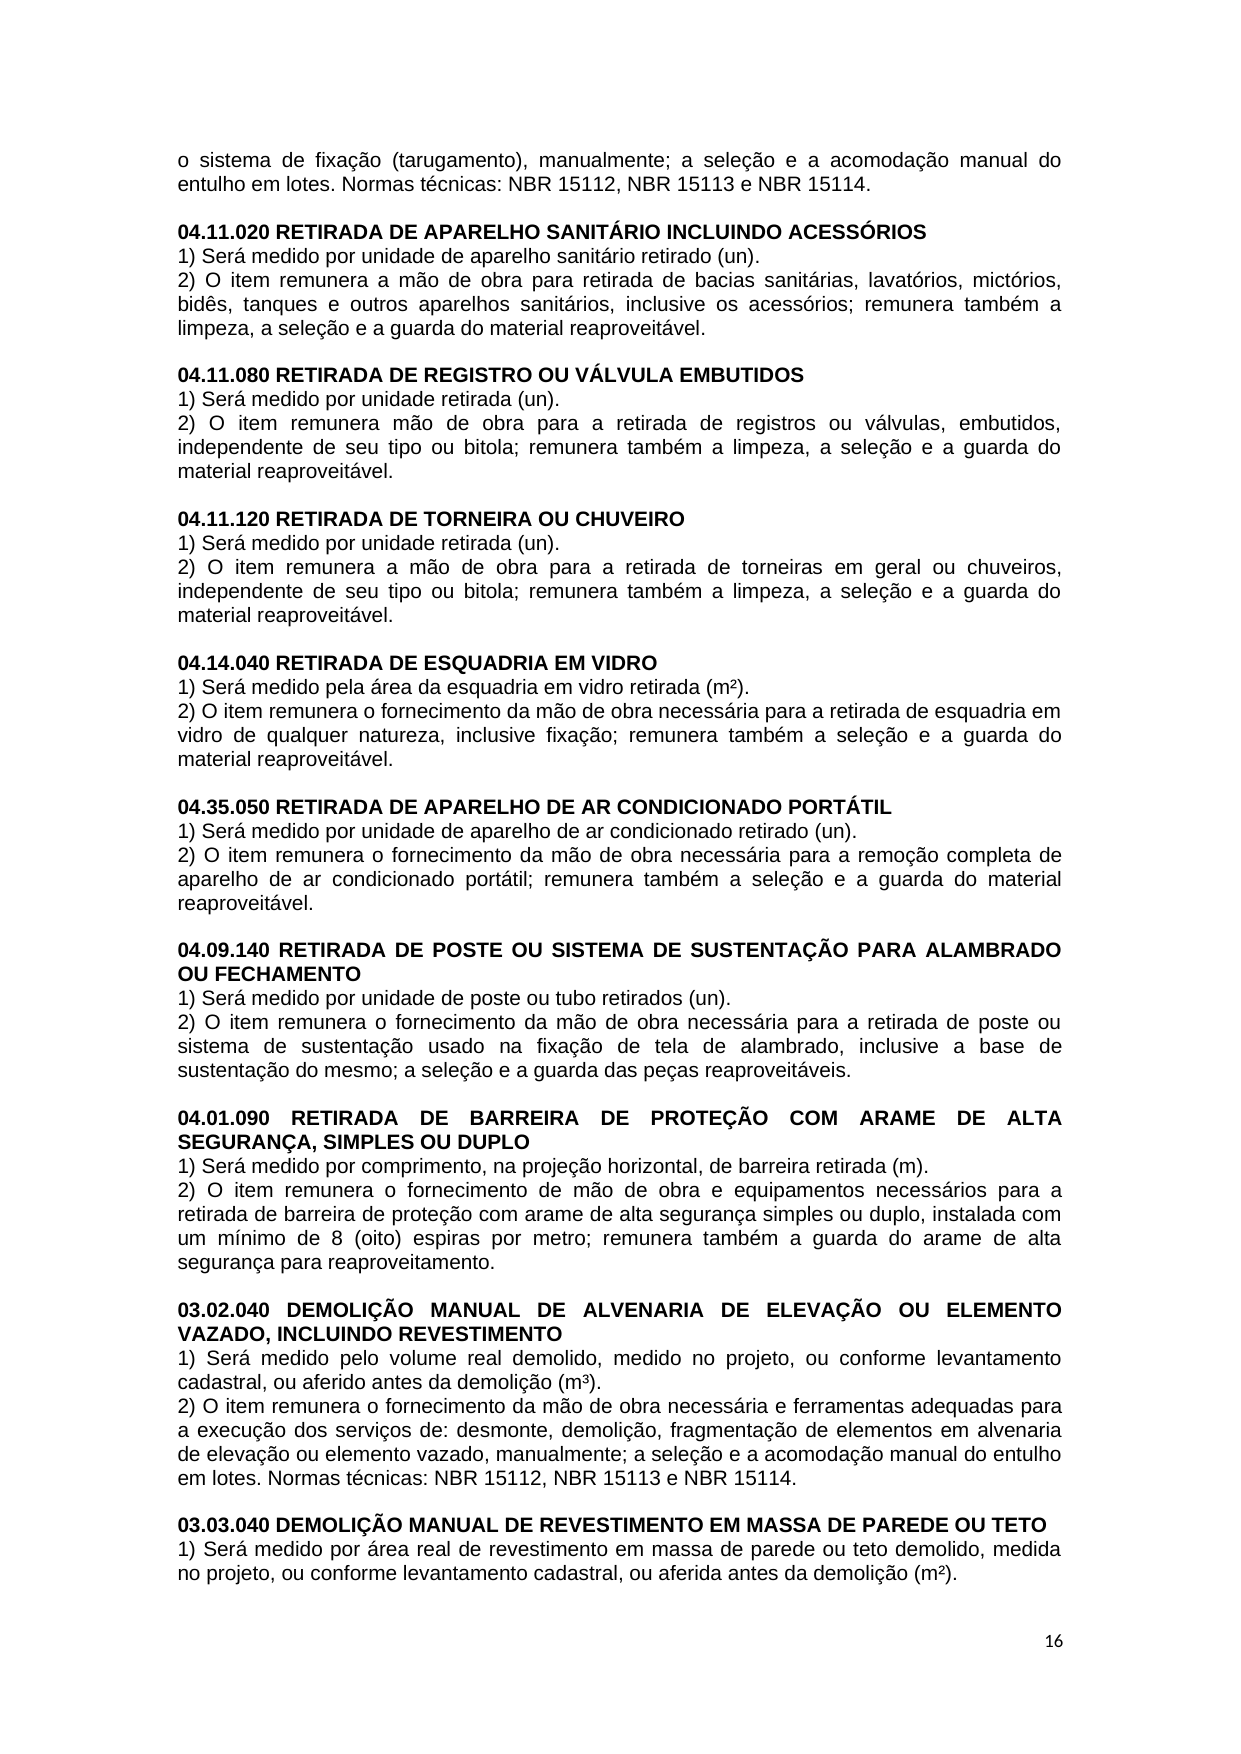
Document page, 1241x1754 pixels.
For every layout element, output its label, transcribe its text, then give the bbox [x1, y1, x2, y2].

text 1) Será medido por unidade retirada (un). [177, 387, 1063, 411]
text 1) Será medido pela área da esquadria em vidro retirada (m²). [177, 675, 1063, 699]
text 04.11.020 RETIRADA DE APARELHO SANITÁRIO INCLUINDO ACESSÓRIOS [177, 219, 1063, 243]
text 03.02.040 DEMOLIÇÃO MANUAL DE ALVENARIA DE ELEVAÇÃO OU ELEMENTO VAZADO, INCLUINDO REVESTIMENTO [177, 1298, 1063, 1346]
text 1) Será medido pelo volume real demolido, medido no projeto, ou conforme levantamento cadastral, ou aferido antes da demolição (m³). [177, 1346, 1063, 1393]
text 2) O item remunera a mão de obra para a retirada de torneiras em geral ou chuveiros, independente de seu tipo ou bitola; remunera também a limpeza, a seleção e a guarda do material reaproveitável. [177, 555, 1063, 627]
text 03.03.040 DEMOLIÇÃO MANUAL DE REVESTIMENTO EM MASSA DE PAREDE OU TETO [177, 1513, 1063, 1537]
text 1) Será medido por unidade de poste ou tubo retirados (un). [177, 986, 1063, 1010]
text 1) Será medido por unidade de aparelho sanitário retirado (un). [177, 243, 1063, 267]
text 2) O item remunera o fornecimento da mão de obra necessária para a retirada de poste ou sistema de sustentação usado na fixação de tela de alambrado, inclusive a base de sustentação do mesmo; a seleção e a guarda das peças reaproveitáveis. [177, 1010, 1063, 1082]
text 2) O item remunera o fornecimento da mão de obra necessária para a remoção completa de aparelho de ar condicionado portátil; remunera também a seleção e a guarda do material reaproveitável. [177, 842, 1063, 914]
text 04.11.120 RETIRADA DE TORNEIRA OU CHUVEIRO [177, 507, 1063, 531]
text 2) O item remunera a mão de obra para retirada de bacias sanitárias, lavatórios, mictórios, bidês, tanques e outros aparelhos sanitários, inclusive os acessórios; remunera também a limpeza, a seleção e a guarda do material reaproveitável. [177, 267, 1063, 339]
text 1) Será medido por unidade de aparelho de ar condicionado retirado (un). [177, 818, 1063, 842]
text 1) Será medido por área real de revestimento em massa de parede ou teto demolido, medida no projeto, ou conforme levantamento cadastral, ou aferida antes da demolição (m²). [177, 1537, 1063, 1585]
text 04.14.040 RETIRADA DE ESQUADRIA EM VIDRO [177, 651, 1063, 675]
text 04.09.140 RETIRADA DE POSTE OU SISTEMA DE SUSTENTAÇÃO PARA ALAMBRADO OU FECHAMENTO [177, 938, 1063, 986]
text 04.35.050 RETIRADA DE APARELHO DE AR CONDICIONADO PORTÁTIL [177, 794, 1063, 818]
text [177, 148, 1063, 196]
text 2) O item remunera o fornecimento da mão de obra necessária e ferramentas adequadas para a execução dos serviços de: desmonte, demolição, fragmentação de elementos em alvenaria de elevação ou elemento vazado, manualmente; a seleção e a acomodação manual do entulho em lotes. Normas técnicas: NBR 15112, NBR 15113 e NBR 15114. [177, 1393, 1063, 1489]
text 2) O item remunera o fornecimento de mão de obra e equipamentos necessários para a retirada de barreira de proteção com arame de alta segurança simples ou duplo, instalada com um mínimo de 8 (oito) espiras por metro; remunera também a guarda do arame de alta segurança para reaproveitamento. [177, 1178, 1063, 1274]
text 1) Será medido por comprimento, na projeção horizontal, de barreira retirada (m). [177, 1154, 1063, 1178]
text 2) O item remunera mão de obra para a retirada de registros ou válvulas, embutidos, independente de seu tipo ou bitola; remunera também a limpeza, a seleção e a guarda do material reaproveitável. [177, 411, 1063, 483]
text 04.11.080 RETIRADA DE REGISTRO OU VÁLVULA EMBUTIDOS [177, 363, 1063, 387]
text 2) O item remunera o fornecimento da mão de obra necessária para a retirada de esquadria em vidro de qualquer natureza, inclusive fixação; remunera também a seleção e a guarda do material reaproveitável. [177, 699, 1063, 771]
text 1) Será medido por unidade retirada (un). [177, 531, 1063, 555]
text 04.01.090 RETIRADA DE BARREIRA DE PROTEÇÃO COM ARAME DE ALTA SEGURANÇA, SIMPLES OU DUPLO [177, 1106, 1063, 1154]
